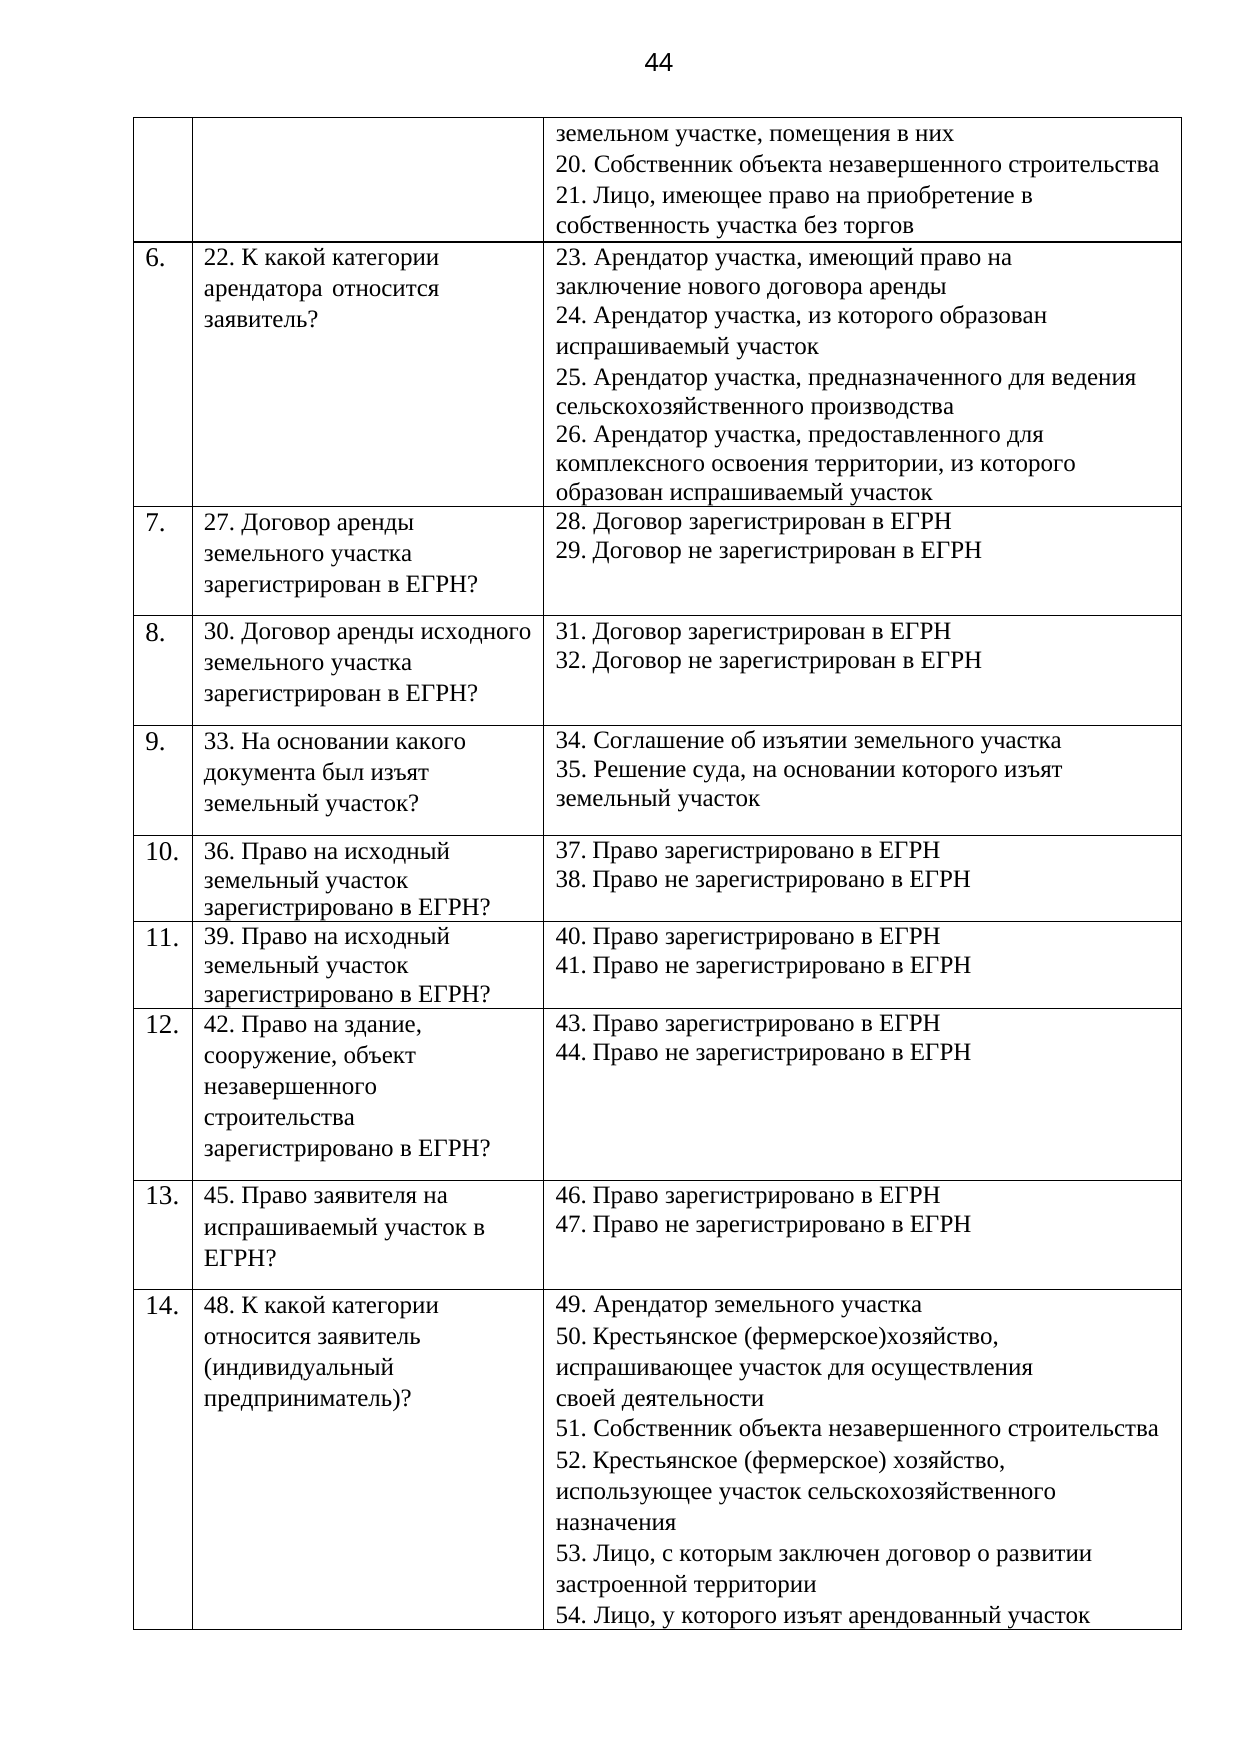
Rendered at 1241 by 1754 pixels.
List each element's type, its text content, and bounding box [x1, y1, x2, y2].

table_cell Право зарегистрировано в ЕГРН Право не зарегистрировано в ЕГРН [544, 922, 1181, 1008]
table_cell 45. Право заявителя на испрашиваемый участок в ЕГРН? [193, 1181, 543, 1289]
table_cell Право зарегистрировано в ЕГРН Право не зарегистрировано в ЕГРН [544, 1181, 1181, 1289]
table_cell 30. Договор аренды исходного земельного участка зарегистрирован в ЕГРН? [193, 616, 543, 725]
table_cell 7. [134, 507, 192, 615]
table_cell Право зарегистрировано в ЕГРН Право не зарегистрировано в ЕГРН [544, 1009, 1181, 1179]
table_cell 33. На основании какого документа был изъят земельный участок? [193, 726, 543, 835]
table_cell 14. [134, 1290, 192, 1629]
table_cell 9. [134, 726, 192, 835]
table_header [134, 118, 192, 241]
table_cell Договор зарегистрирован в ЕГРН Договор не зарегистрирован в ЕГРН [544, 507, 1181, 615]
table_cell 48. К какой категории относится заявитель (индивидуальный предприниматель)? [193, 1290, 543, 1629]
table_cell 12. [134, 1009, 192, 1179]
table_cell 11. [134, 922, 192, 1008]
table_cell 36. Право на исходный земельный участок зарегистрировано в ЕГРН? [193, 836, 543, 921]
table_cell 39. Право на исходный земельный участок зарегистрировано в ЕГРН? [193, 922, 543, 1008]
table_cell Арендатор участка, имеющий право на заключение нового договора аренды Арендатор участка, из которого образован испрашиваемый участок Арендатор участка, предназначенного для ведения сельскохозяйственного производства Арендатор участка, предоставленного для комплексного освоения территории, из которого образован испрашиваемый участок [544, 243, 1181, 506]
table_cell 13. [134, 1181, 192, 1289]
table_cell 10. [134, 836, 192, 921]
table_cell 27. Договор аренды земельного участка зарегистрирован в ЕГРН? [193, 507, 543, 615]
table_cell Право зарегистрировано в ЕГРН Право не зарегистрировано в ЕГРН [544, 836, 1181, 921]
table_cell 6. [134, 243, 192, 506]
table_cell 42. Право на здание, сооружение, объект незавершенного строительства зарегистрировано в ЕГРН? [193, 1009, 543, 1179]
table_cell 22. К какой категории арендатора относится заявитель? [193, 243, 543, 506]
table_cell Соглашение об изъятии земельного участка Решение суда, на основании которого изъят земельный участок [544, 726, 1181, 835]
table_cell Арендатор земельного участка Крестьянское (фермерское)хозяйство, испрашивающее участок для осуществления своей деятельности Собственник объекта незавершенного строительства Крестьянское (фермерское) хозяйство, использующее участок сельскохозяйственного назначения Лицо, с которым заключен договор о развитии застроенной территории Лицо, у которого изъят арендованный участок [544, 1290, 1181, 1629]
table_cell 8. [134, 616, 192, 725]
table_cell Договор зарегистрирован в ЕГРН Договор не зарегистрирован в ЕГРН [544, 616, 1181, 725]
table_header [193, 118, 543, 241]
table_header земельном участке, помещения в них Собственник объекта незавершенного строительства Лицо, имеющее право на приобретение в собственность участка без торгов [544, 118, 1181, 241]
